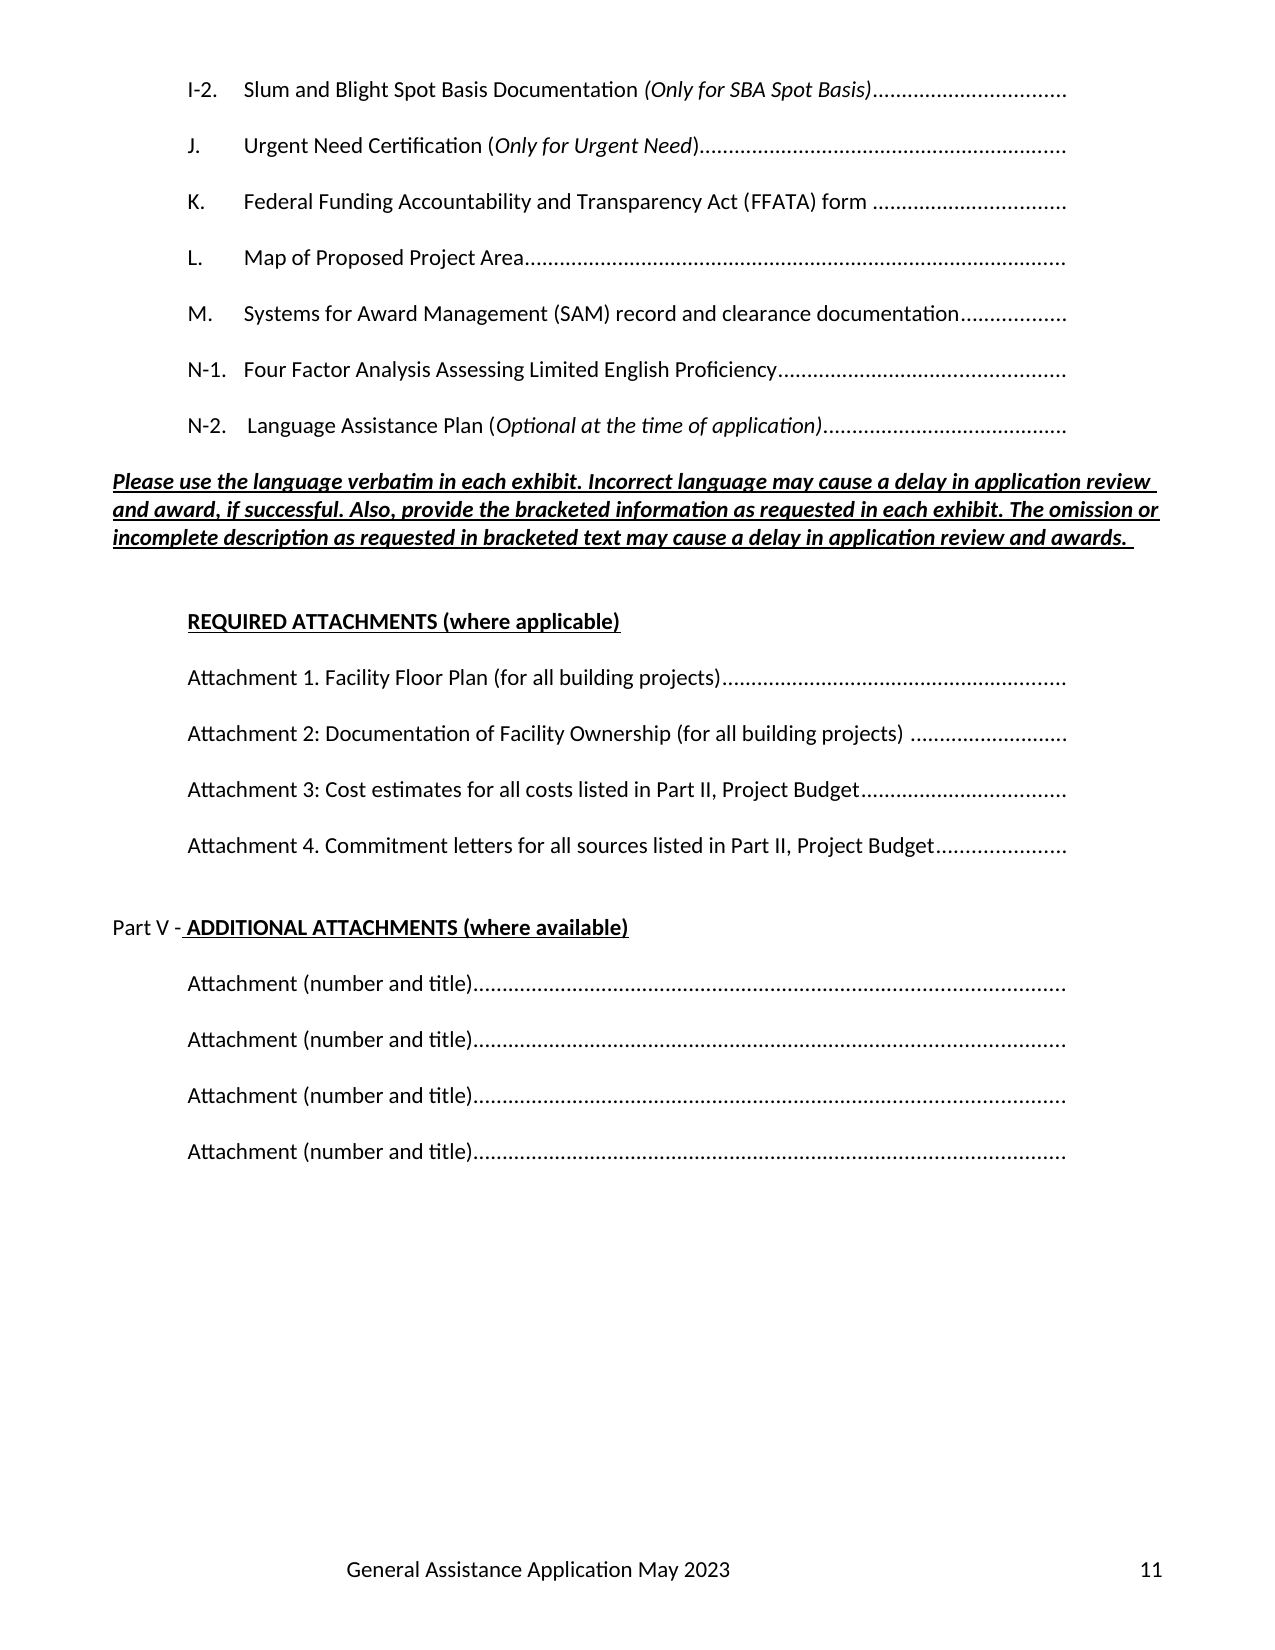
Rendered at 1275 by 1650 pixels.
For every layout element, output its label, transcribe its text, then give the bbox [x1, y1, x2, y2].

list I-2. Slum and Blight Spot Basis Documentation (Only for SBA Spot Basis) [112, 75, 1162, 103]
list Attachment 3: Cost estimates for all costs listed in Part II, Project Budget [112, 776, 1162, 803]
text Please use the language verbatim in each exhibit. Incorrect language may cause a delay in application review and award, if successful. Also, provide the bracketed information as requested in each exhibit. The omission or incomplete description as requested in bracketed text may cause a delay in application review and awards. [112, 467, 1162, 551]
list N-1. Four Factor Analysis Assessing Limited English Proficiency [187, 355, 1162, 383]
list N-2. Language Assistance Plan (Optional at the time of application) [187, 411, 1162, 439]
list Part V - ADDITIONAL ATTACHMENTS (where available) [112, 913, 1162, 941]
list Attachment (number and title) [112, 1025, 1162, 1053]
list Attachment (number and title) [112, 969, 1162, 997]
list Attachment 1. Facility Floor Plan (for all building projects) [112, 663, 1162, 691]
list J. Urgent Need Certification (Only for Urgent Need) [112, 131, 1162, 159]
list Attachment 4. Commitment letters for all sources listed in Part II, Project Budget [112, 832, 1162, 859]
list M. Systems for Award Management (SAM) record and clearance documentation [112, 299, 1162, 327]
list K. Federal Funding Accountability and Transparency Act (FFATA) form [112, 187, 1162, 215]
list Attachment (number and title) [112, 1137, 1162, 1165]
list Attachment 2: Documentation of Facility Ownership (for all building projects) [112, 719, 1162, 747]
list Attachment (number and title) [112, 1081, 1162, 1109]
list REQUIRED ATTACHMENTS (where applicable) [112, 579, 1162, 635]
list L. Map of Proposed Project Area [112, 243, 1162, 271]
